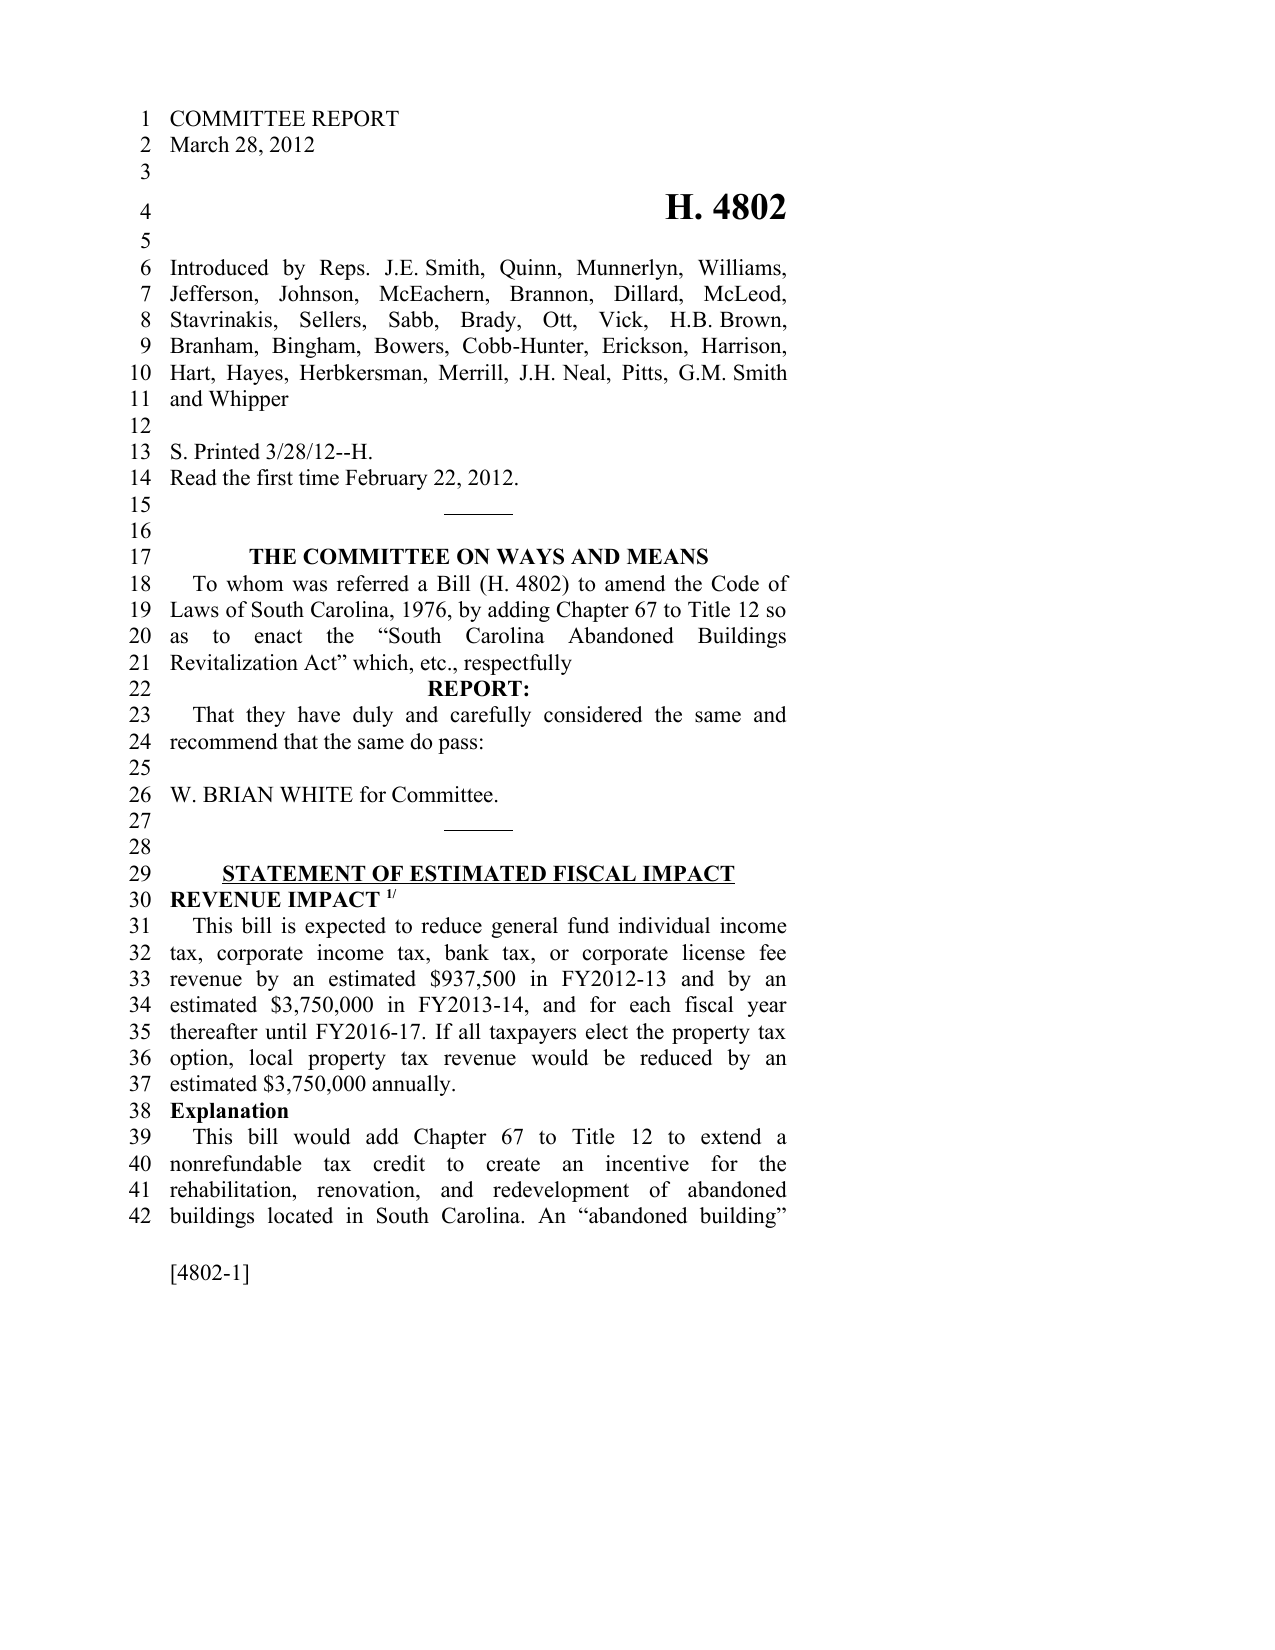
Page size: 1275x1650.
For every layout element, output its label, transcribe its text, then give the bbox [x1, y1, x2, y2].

text Read the first time February 22, 2012. [169, 464, 787, 491]
text This bill is expected to reduce general fund individual income tax, corporate income tax, bank tax, or corporate license fee revenue by an estimated $937,500 in FY2012-13 and by an estimated $3,750,000 in FY2013-14, and for each fiscal year thereafter until FY2016-17. If all taxpayers elect the property tax option, local property tax revenue would be reduced by an estimated $3,750,000 annually. [169, 912, 787, 1097]
text S. Printed 3/28/12--H. [169, 438, 787, 464]
text THE COMMITTEE ON WAYS AND MEANS [169, 543, 787, 570]
text Introduced by Reps. J.E. Smith, Quinn, Munnerlyn, Williams, Jefferson, Johnson, McEachern, Brannon, Dillard, McLeod, Stavrinakis, Sellers, Sabb, Brady, Ott, Vick, H.B. Brown, Branham, Bingham, Bowers, Cobb-Hunter, Erickson, Harrison, Hart, Hayes, Herbkersman, Merrill, J.H. Neal, Pitts, G.M. Smith and Whipper [169, 253, 787, 412]
text To whom was referred a Bill (H. 4802) to amend the Code of Laws of South Carolina, 1976, by adding Chapter 67 to Title 12 so as to enact the “South Carolina Abandoned Buildings Revitalization Act” which, etc., respectfully [169, 570, 787, 675]
text March 28, 2012 [169, 131, 787, 158]
text STATEMENT OF ESTIMATED FISCAL IMPACT [169, 860, 787, 886]
text W. BRIAN WHITE for Committee. [169, 781, 787, 807]
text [169, 1123, 787, 1229]
text H. 4802 [169, 184, 787, 227]
text That they have duly and carefully considered the same and recommend that the same do pass: [169, 702, 787, 754]
text COMMITTEE REPORT [169, 105, 787, 131]
subtitle Explanation [169, 1097, 787, 1123]
text REVENUE IMPACT 1/ [169, 886, 787, 912]
text REPORT: [169, 675, 787, 702]
